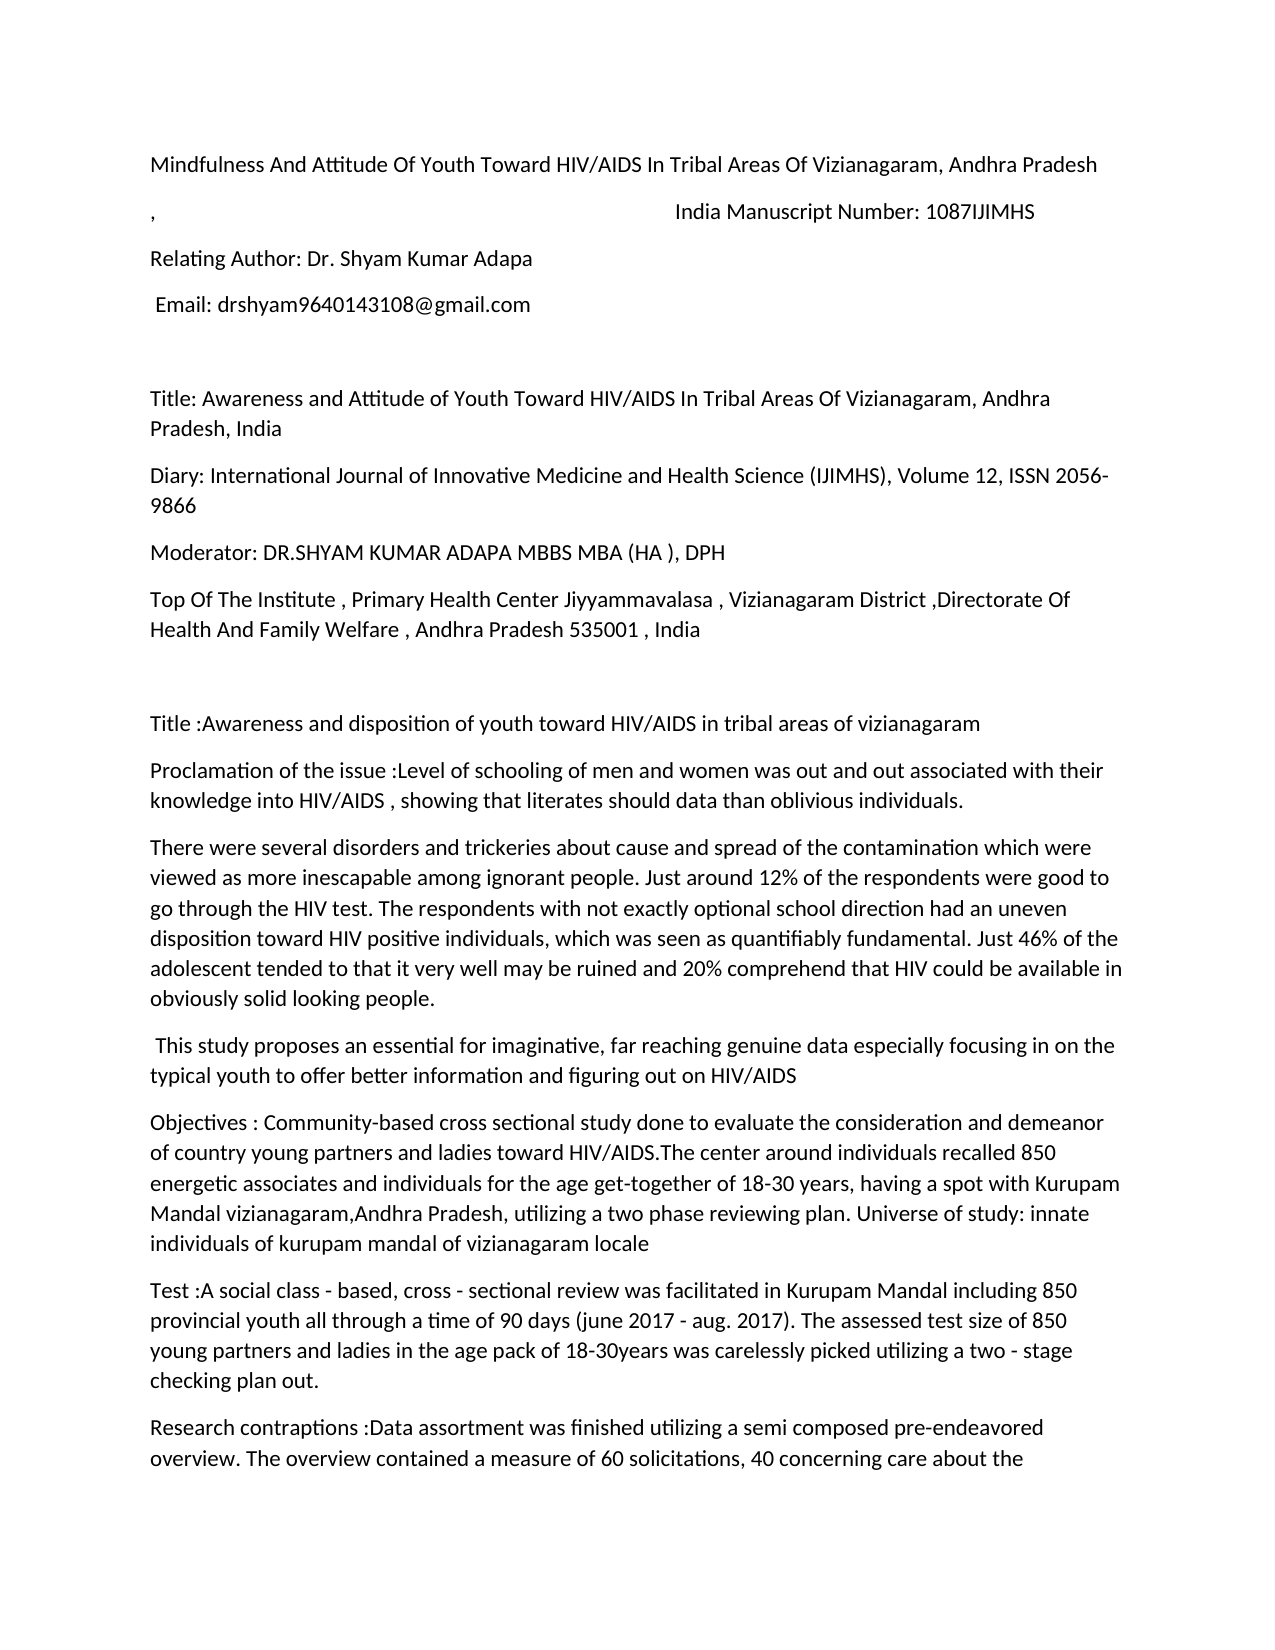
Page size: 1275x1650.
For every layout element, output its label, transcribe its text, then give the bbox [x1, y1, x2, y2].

text Mindfulness And Attitude Of Youth Toward HIV/AIDS In Tribal Areas Of Vizianagaram, Andhra Pradesh [150, 150, 1125, 178]
text Title: Awareness and Attitude of Youth Toward HIV/AIDS In Tribal Areas Of Vizianagaram, Andhra Pradesh, India [150, 384, 1125, 443]
text Objectives : Community-based cross sectional study done to evaluate the consideration and demeanor of country young partners and ladies toward HIV/AIDS.The center around individuals recalled 850 energetic associates and individuals for the age get-together of 18-30 years, having a spot with Kurupam Mandal vizianagaram,Andhra Pradesh, utilizing a two phase reviewing plan. Universe of study: innate individuals of kurupam mandal of vizianagaram locale [150, 1108, 1125, 1257]
text Moderator: DR.SHYAM KUMAR ADAPA MBBS MBA (HA ), DPH [150, 538, 1125, 567]
text Diary: International Journal of Innovative Medicine and Health Science (IJIMHS), Volume 12, ISSN 2056-9866 [150, 461, 1125, 520]
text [150, 1413, 1125, 1472]
text Top Of The Institute , Primary Health Center Jiyyammavalasa , Vizianagaram District ,Directorate Of Health And Family Welfare , Andhra Pradesh 535001 , India [150, 585, 1125, 644]
text Test :A social class - based, cross - sectional review was facilitated in Kurupam Mandal including 850 provincial youth all through a time of 90 days (june 2017 - aug. 2017). The assessed test size of 850 young partners and ladies in the age pack of 18-30years was carelessly picked utilizing a two - stage checking plan out. [150, 1276, 1125, 1395]
text Relating Author: Dr. Shyam Kumar Adapa [150, 244, 1125, 272]
text This study proposes an essential for imaginative, far reaching genuine data especially focusing in on the typical youth to offer better information and figuring out on HIV/AIDS [150, 1031, 1125, 1089]
text , India Manuscript Number: 1087IJIMHS [150, 197, 1125, 225]
text Proclamation of the issue :Level of schooling of men and women was out and out associated with their knowledge into HIV/AIDS , showing that literates should data than oblivious individuals. [150, 756, 1125, 814]
text Title :Awareness and disposition of youth toward HIV/AIDS in tribal areas of vizianagaram [150, 709, 1125, 737]
text Email: drshyam9640143108@gmail.com [150, 291, 1125, 319]
text There were several disorders and trickeries about cause and spread of the contamination which were viewed as more inescapable among ignorant people. Just around 12% of the respondents were good to go through the HIV test. The respondents with not exactly optional school direction had an uneven disposition toward HIV positive individuals, which was seen as quantifiably fundamental. Just 46% of the adolescent tended to that it very well may be ruined and 20% comprehend that HIV could be available in obviously solid looking people. [150, 833, 1125, 1012]
